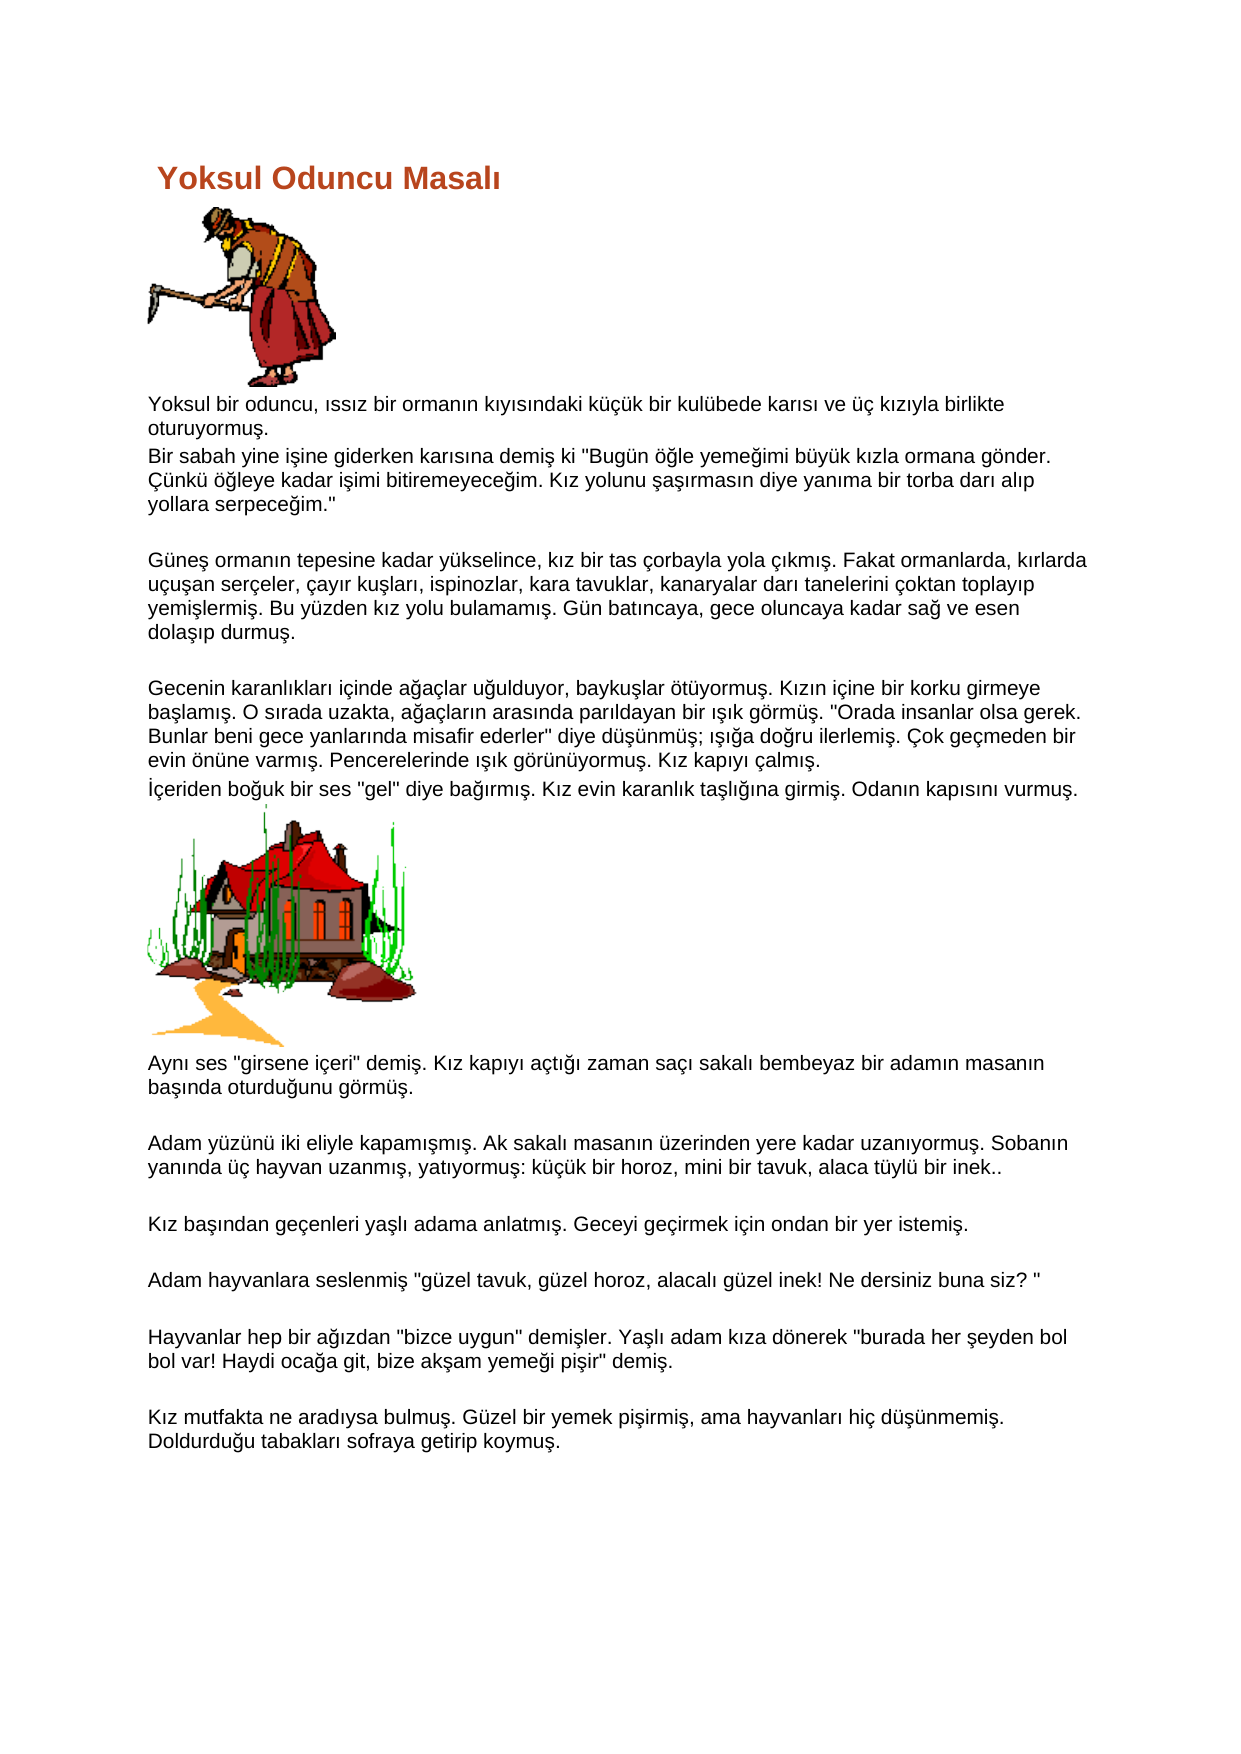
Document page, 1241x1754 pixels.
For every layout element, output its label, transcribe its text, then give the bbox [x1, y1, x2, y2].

text Aynı ses "girsene içeri" demiş. Kız kapıyı açtığı zaman saçı sakalı bembeyaz bir adamın masanın başında oturduğunu görmüş. [148, 1051, 1093, 1099]
text Gecenin karanlıkları içinde ağaçlar uğulduyor, baykuşlar ötüyormuş. Kızın içine bir korku girmeye başlamış. O sırada uzakta, ağaçların arasında parıldayan bir ışık görmüş. "Orada insanlar olsa gerek. Bunlar beni gece yanlarında misafir ederler" diye düşünmüş; ışığa doğru ilerlemiş. Çok geçmeden bir evin önüne varmış. Pencerelerinde ışık görünüyormuş. Kız kapıyı çalmış. [148, 676, 1093, 772]
text Kız mutfakta ne aradıysa bulmuş. Güzel bir yemek pişirmiş, ama hayvanları hiç düşünmemiş. Doldurduğu tabakları sofraya getirip koymuş. [148, 1405, 1093, 1453]
text Güneş ormanın tepesine kadar yükselince, kız bir tas çorbayla yola çıkmış. Fakat ormanlarda, kırlarda uçuşan serçeler, çayır kuşları, ispinozlar, kara tavuklar, kanaryalar darı tanelerini çoktan toplayıp yemişlermiş. Bu yüzden kız yolu bulamamış. Gün batıncaya, gece oluncaya kadar sağ ve esen dolaşıp durmuş. [148, 548, 1093, 644]
picture [147, 804, 417, 1047]
text Yoksul bir oduncu, ıssız bir ormanın kıyısındaki küçük bir kulübede karısı ve üç kızıyla birlikte oturuyormuş. [148, 391, 1093, 439]
picture [147, 207, 336, 387]
text Hayvanlar hep bir ağızdan "bizce uygun" demişler. Yaşlı adam kıza dönerek "burada her şeyden bol bol var! Haydi ocağa git, bize akşam yemeği pişir" demiş. [148, 1324, 1093, 1372]
text Yoksul Oduncu Masalı [148, 159, 1093, 196]
text İçeriden boğuk bir ses "gel" diye bağırmış. Kız evin karanlık taşlığına girmiş. Odanın kapısını vurmuş. [148, 776, 1093, 800]
text Adam yüzünü iki eliyle kapamışmış. Ak sakalı masanın üzerinden yere kadar uzanıyormuş. Sobanın yanında üç hayvan uzanmış, yatıyormuş: küçük bir horoz, mini bir tavuk, alaca tüylü bir inek.. [148, 1131, 1093, 1179]
text Kız başından geçenleri yaşlı adama anlatmış. Geceyi geçirmek için ondan bir yer istemiş. [148, 1212, 1093, 1236]
text Adam hayvanlara seslenmiş "güzel tavuk, güzel horoz, alacalı güzel inek! Ne dersiniz buna siz? " [148, 1268, 1093, 1292]
text Bir sabah yine işine giderken karısına demiş ki "Bugün öğle yemeğimi büyük kızla ormana gönder. Çünkü öğleye kadar işimi bitiremeyeceğim. Kız yolunu şaşırmasın diye yanıma bir torba darı alıp yollara serpeceğim." [148, 443, 1093, 515]
